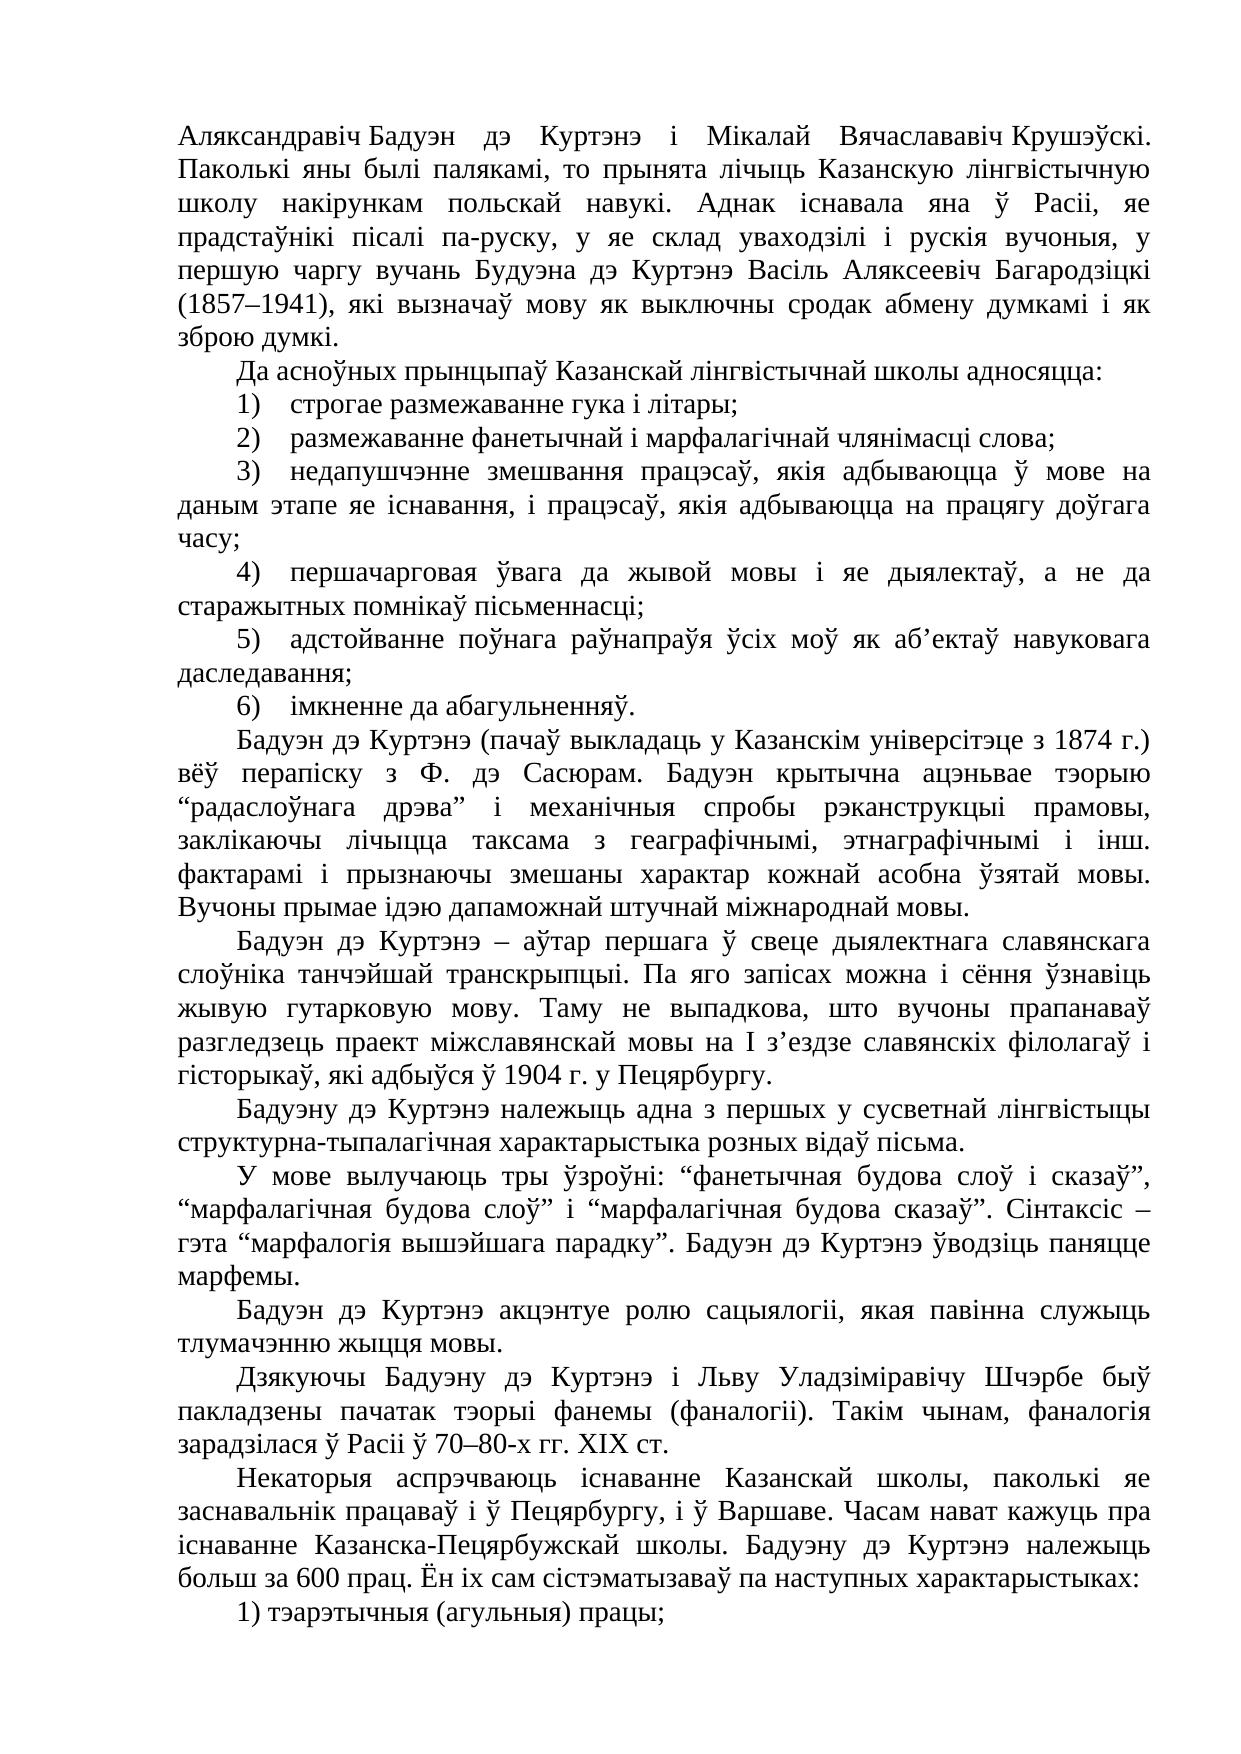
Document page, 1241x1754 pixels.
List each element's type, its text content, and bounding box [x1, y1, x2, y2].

text Бадуэн дэ Куртэнэ акцэнтуе ролю сацыялогіі, якая павінна служыць тлумачэнню жыцця мовы. [177, 1292, 1152, 1359]
text Некаторыя аспрэчваюць існаванне Казанскай школы, паколькі яе заснавальнік працаваў і ў Пецярбургу, і ў Варшаве. Часам нават кажуць пра існаванне Казанска-Пецярбужскай школы. Бадуэну дэ Куртэнэ належыць больш за 600 прац. Ён іх сам сістэматызаваў па наступных характарыстыках: [177, 1460, 1152, 1594]
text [177, 118, 1152, 353]
list размежаванне фанетычнай і марфалагічнай члянімасці слова; [177, 420, 1152, 453]
list імкненне да абагульненняў. [177, 688, 1152, 722]
text Бадуэн дэ Куртэнэ (пачаў выкладаць у Казанскім універсітэце з 1874 г.) вёў перапіску з Ф. дэ Сасюрам. Бадуэн крытычна ацэньвае тэорыю “радаслоўнага дрэва” і механічныя спробы рэканструкцыі прамовы, заклікаючы лічыцца таксама з геаграфічнымі, этнаграфічнымі і інш. фактарамі і прызнаючы змешаны характар кожнай асобна ўзятай мовы. Вучоны прымае ідэю дапаможнай штучнай міжнароднай мовы. [177, 722, 1152, 923]
list адстойванне поўнага раўнапраўя ўсіх моў як аб’ектаў навуковага даследавання; [177, 621, 1152, 688]
list недапушчэнне змешвання працэсаў, якія адбываюцца ў мове на даным этапе яе існавання, і працэсаў, якія адбываюцца на працягу доўгага часу; [177, 453, 1152, 554]
text Дзякуючы Бадуэну дэ Куртэнэ і Льву Уладзіміравічу Шчэрбе быў пакладзены пачатак тэорыі фанемы (фаналогіі). Такім чынам, фаналогія зарадзілася ў Расіі ў 70–80-х гг. ХІХ ст. [177, 1359, 1152, 1460]
text У мове вылучаюць тры ўзроўні: “фанетычная будова слоў і сказаў”, “марфалагічная будова слоў” і “марфалагічная будова сказаў”. Сінтаксіс – гэта “марфалогія вышэйшага парадку”. Бадуэн дэ Куртэнэ ўводзіць паняцце марфемы. [177, 1158, 1152, 1292]
list строгае размежаванне гука і літары; [177, 386, 1152, 420]
list першачарговая ўвага да жывой мовы і яе дыялектаў, а не да старажытных помнікаў пісьменнасці; [177, 554, 1152, 621]
text Бадуэн дэ Куртэнэ – аўтар першага ў свеце дыялектнага славянскага слоўніка танчэйшай транскрыпцыі. Па яго запісах можна і сёння ўзнавіць жывую гутарковую мову. Таму не выпадкова, што вучоны прапанаваў разгледзець праект міжславянскай мовы на І з’ездзе славянскіх філолагаў і гісторыкаў, які адбыўся ў 1904 г. у Пецярбургу. [177, 923, 1152, 1091]
text Да асноўных прынцыпаў Казанскай лінгвістычнай школы адносяцца: [177, 353, 1152, 386]
text 1) тэарэтычныя (агульныя) працы; [177, 1594, 1152, 1627]
text Бадуэну дэ Куртэнэ належыць адна з першых у сусветнай лінгвістыцы структурна-тыпалагічная характарыстыка розных відаў пісьма. [177, 1091, 1152, 1158]
